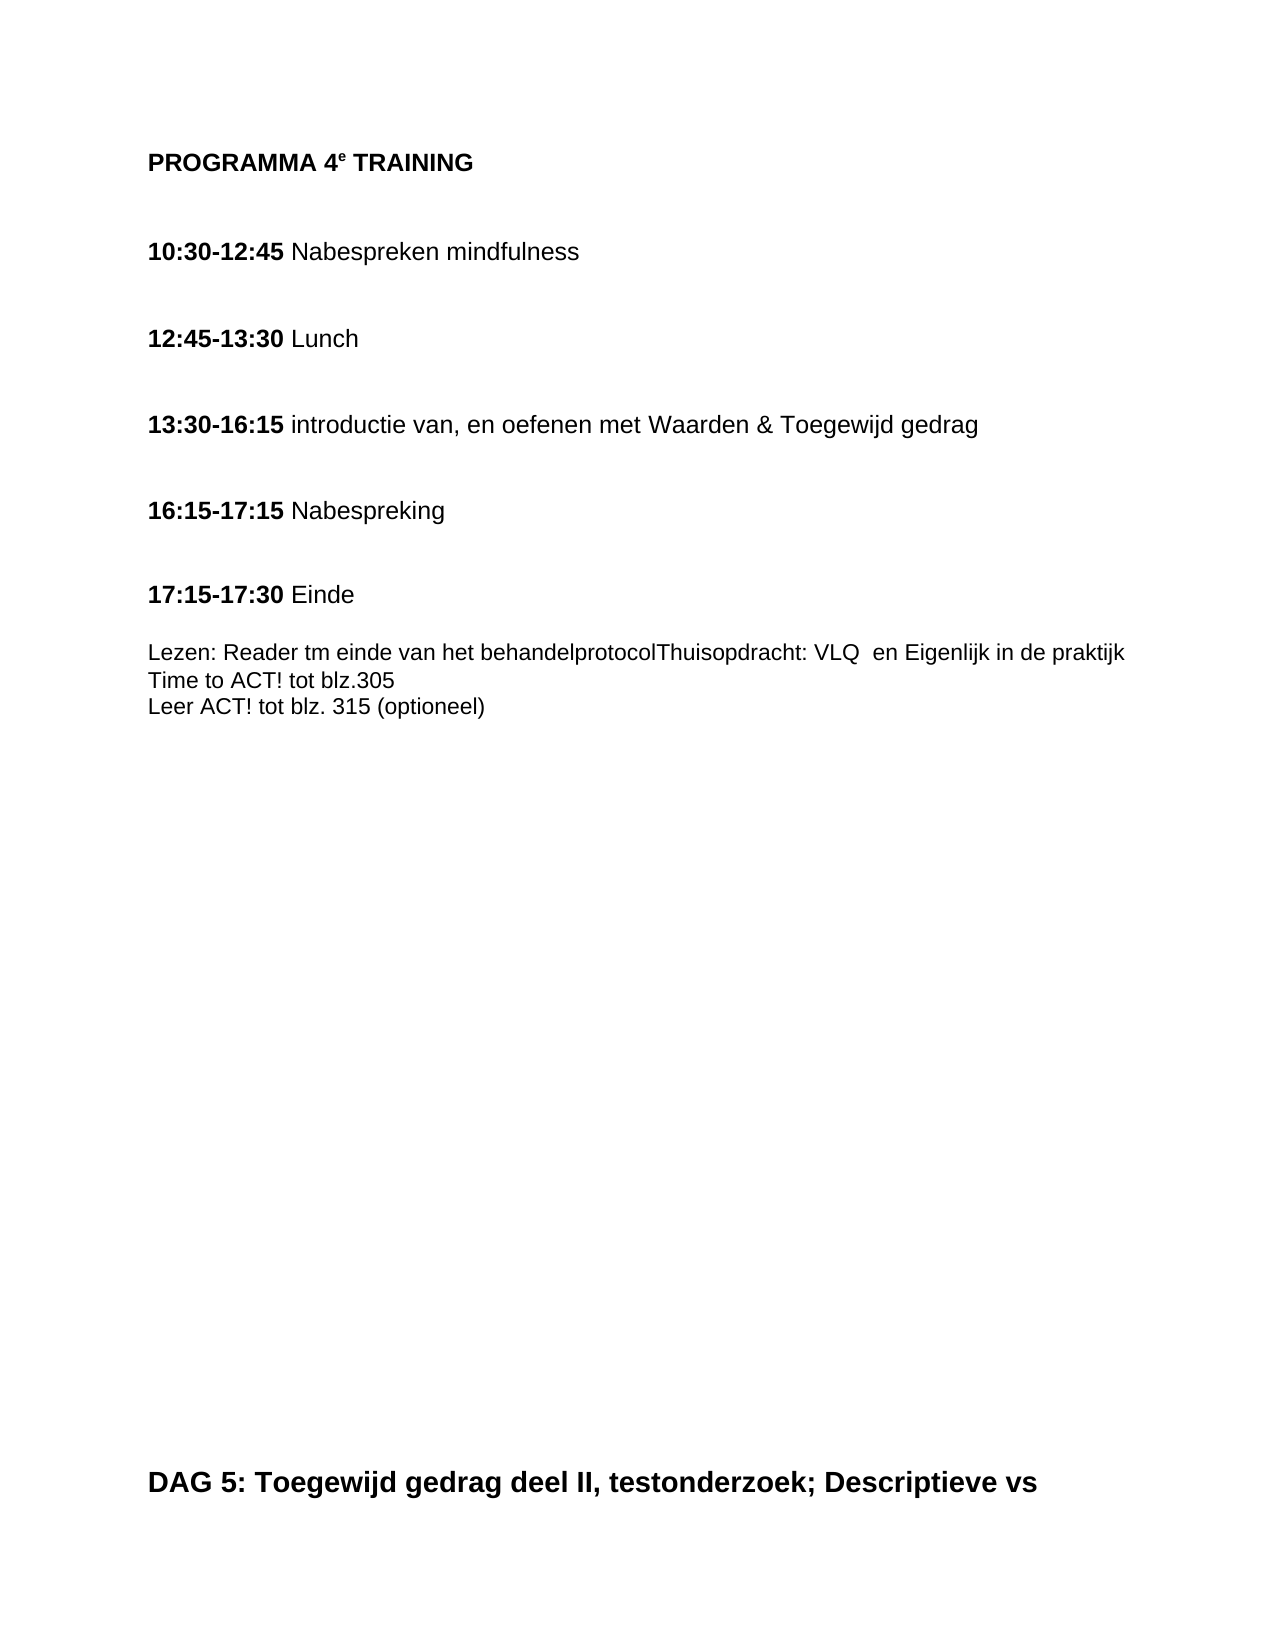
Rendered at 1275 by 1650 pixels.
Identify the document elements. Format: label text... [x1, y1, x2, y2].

text 17:15-17:30 Einde [148, 580, 1127, 609]
text Lezen: Reader tm einde van het behandelprotocol Thuisopdracht: VLQ en Eigenlijk in de praktijk [148, 636, 1127, 667]
text Time to ACT! tot blz.305 [148, 667, 1127, 693]
text Leer ACT! tot blz. 315 (optioneel) [148, 693, 1127, 719]
text 10:30-12:45 Nabespreken mindfulness 12:45-13:30 Lunch 13:30-16:15 introductie van, en oefenen met Waarden & Toegewijd gedrag [148, 237, 1127, 439]
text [148, 1465, 1127, 1499]
text PROGRAMMA 4e TRAINING [148, 148, 1127, 176]
text 16:15-17:15 Nabespreking [148, 439, 1127, 555]
